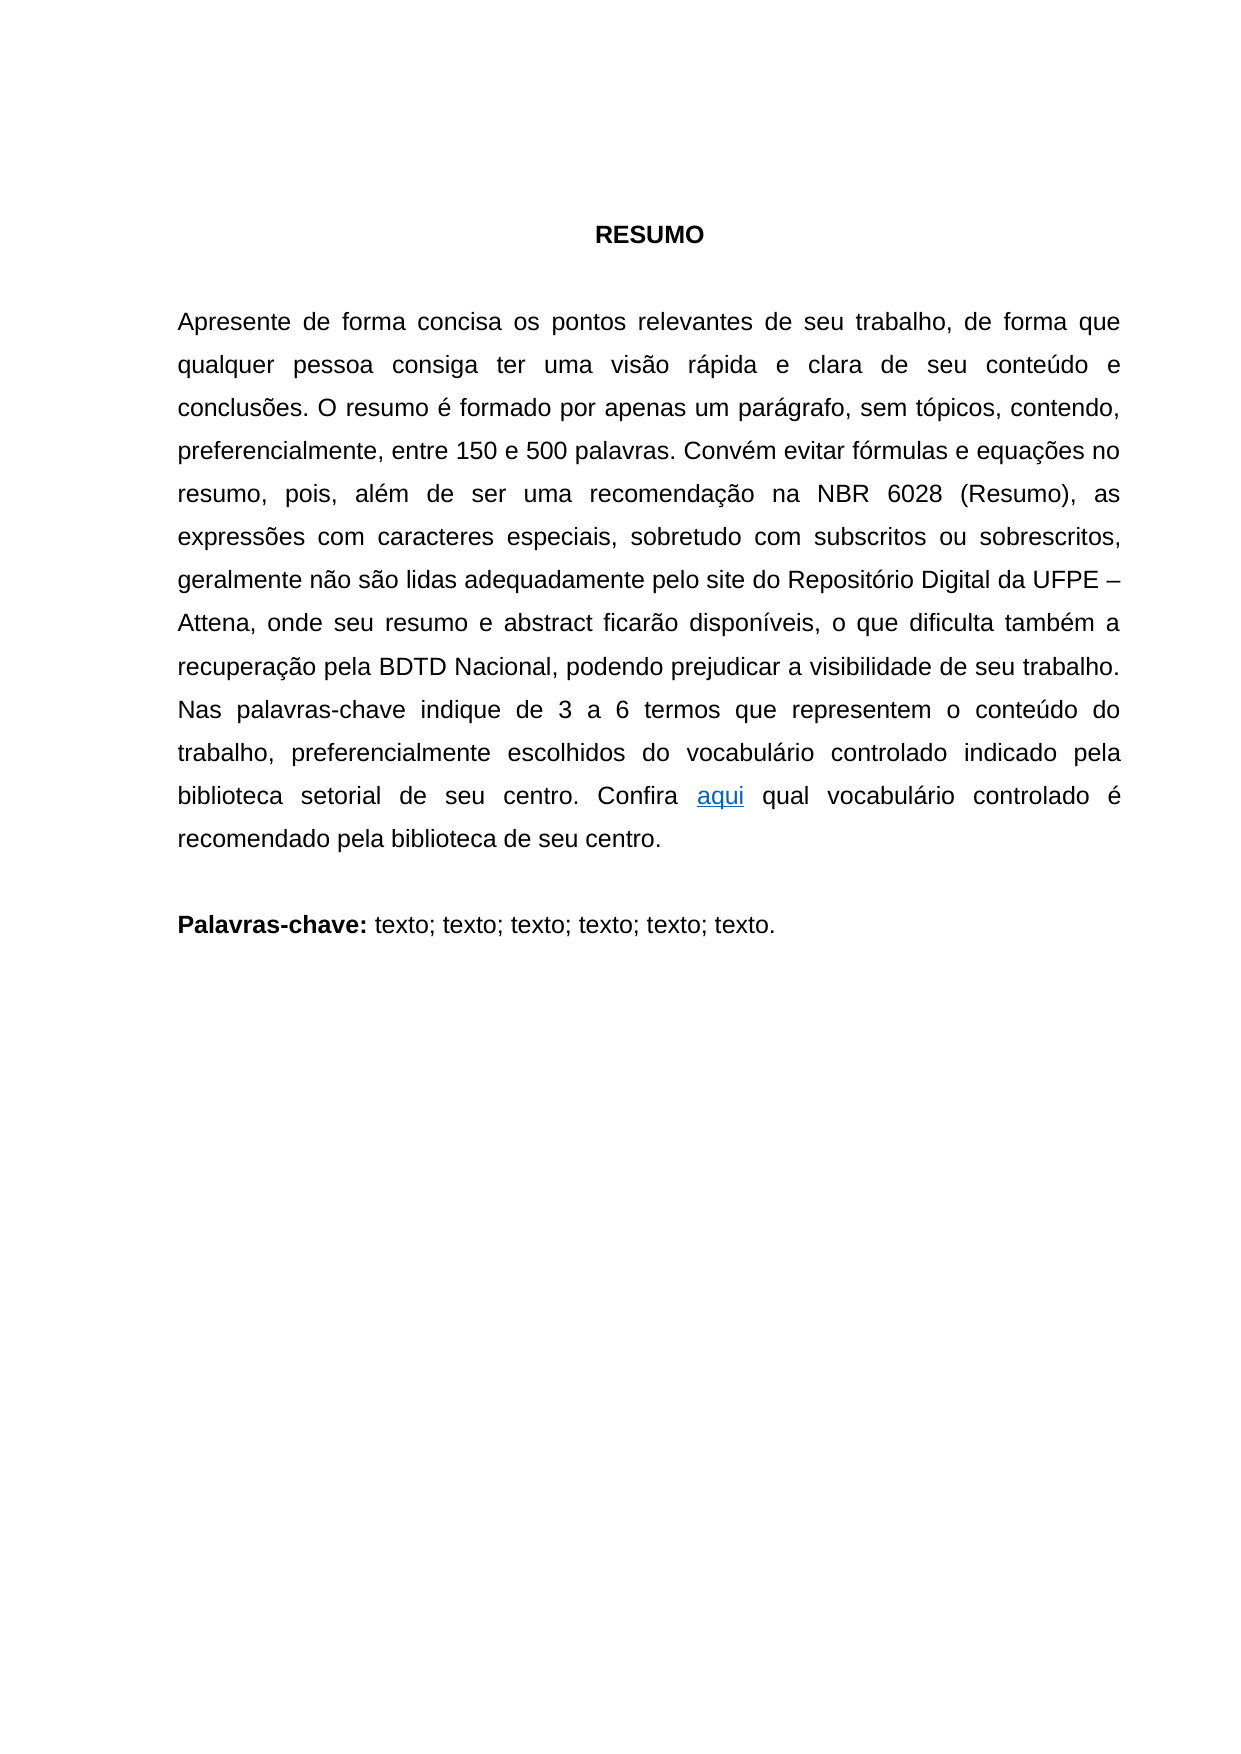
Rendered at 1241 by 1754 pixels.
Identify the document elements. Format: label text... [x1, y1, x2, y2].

text Palavras-chave: texto; texto; texto; texto; texto; texto. [177, 910, 1122, 939]
text Apresente de forma concisa os pontos relevantes de seu trabalho, de forma que qualquer pessoa consiga ter uma visão rápida e clara de seu conteúdo e conclusões. O resumo é formado por apenas um parágrafo, sem tópicos, contendo, preferencialmente, entre 150 e 500 palavras. Convém evitar fórmulas e equações no resumo, pois, além de ser uma recomendação na NBR 6028 (Resumo), as expressões com caracteres especiais, sobretudo com subscritos ou sobrescritos, geralmente não são lidas adequadamente pelo site do Repositório Digital da UFPE – Attena, onde seu resumo e abstract ficarão disponíveis, o que dificulta também a recuperação pela BDTD Nacional, podendo prejudicar a visibilidade de seu trabalho. Nas palavras-chave indique de 3 a 6 termos que representem o conteúdo do trabalho, preferencialmente escolhidos do vocabulário controlado indicado pela biblioteca setorial de seu centro. Confira aqui qual vocabulário controlado é recomendado pela biblioteca de seu centro. [177, 307, 1122, 853]
text RESUMO [177, 220, 1122, 249]
